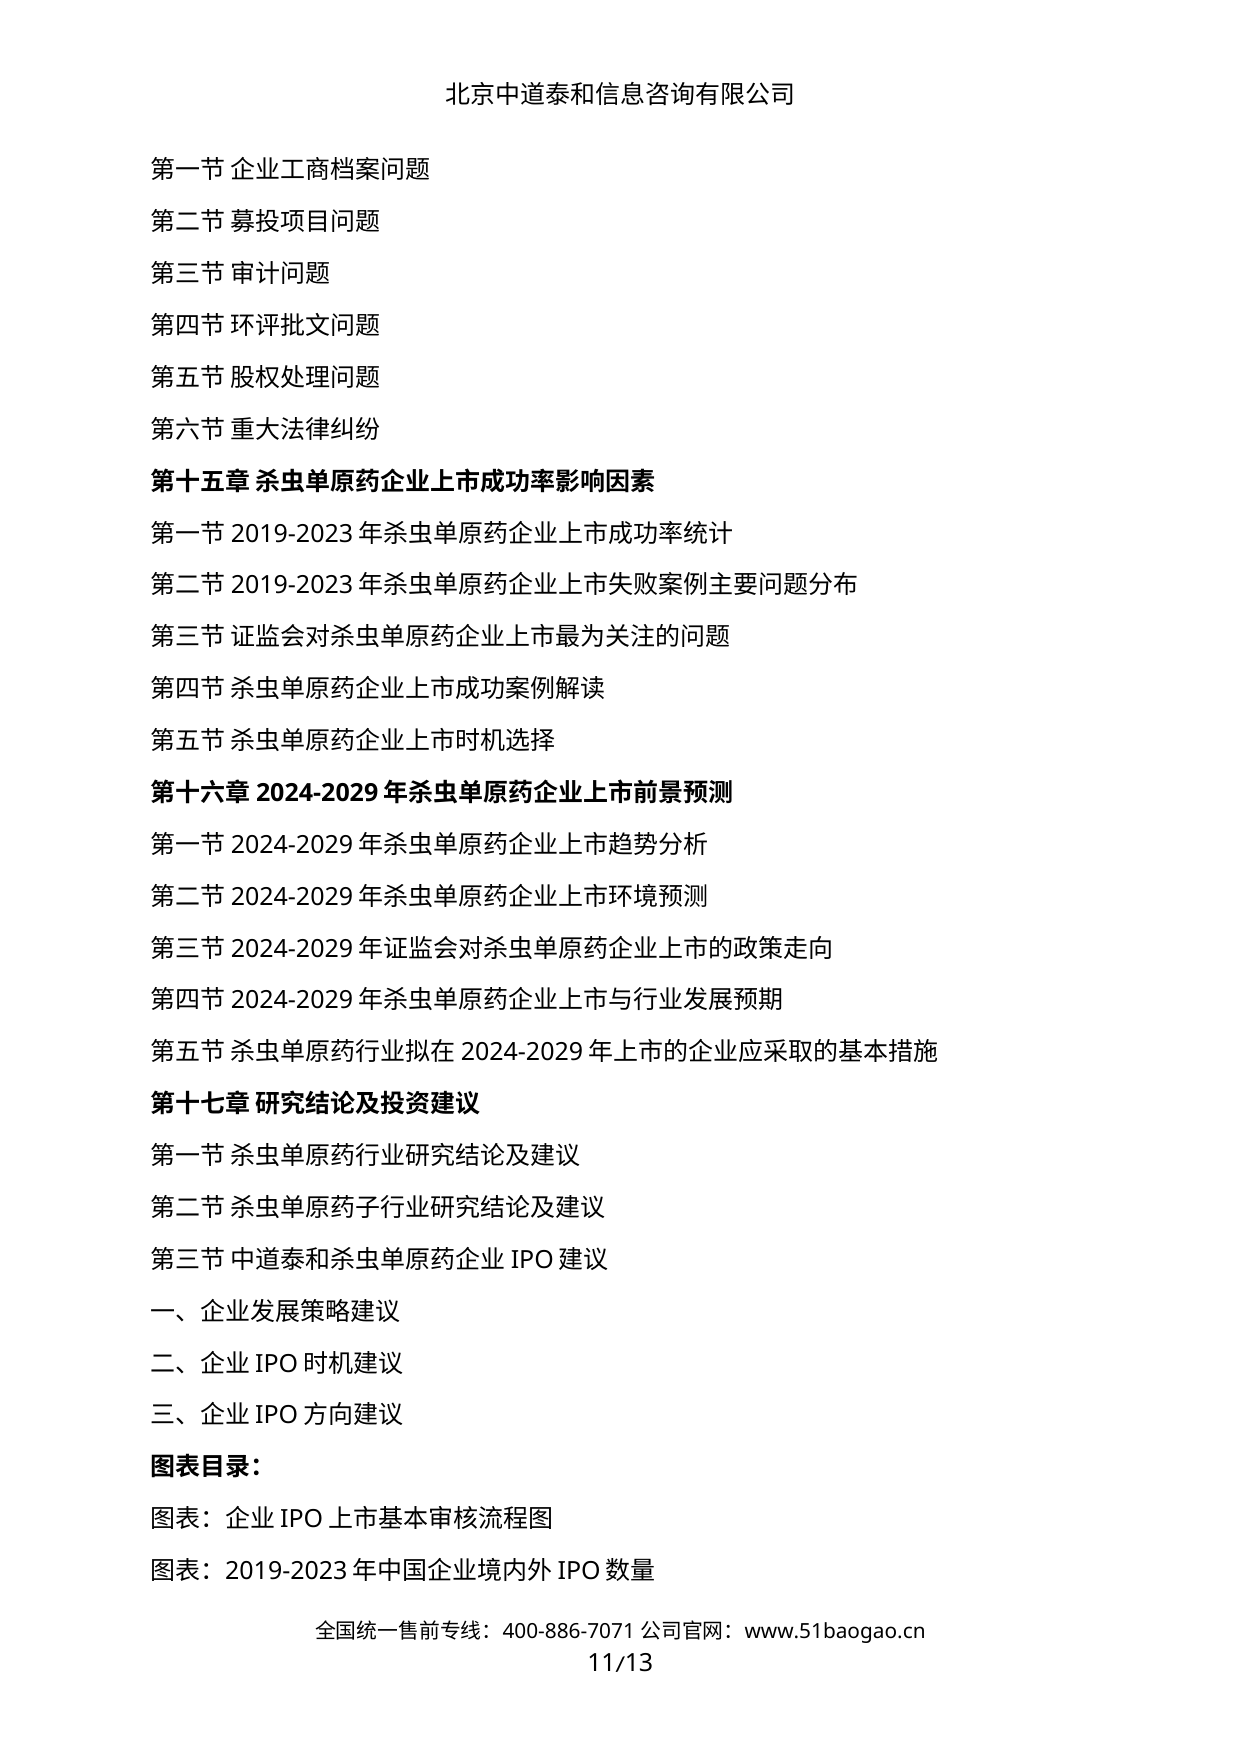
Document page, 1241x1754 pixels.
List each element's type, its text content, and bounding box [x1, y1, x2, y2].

text 第二节 2024-2029年杀虫单原药企业上市环境预测 [150, 876, 1090, 912]
text 第六节 重大法律纠纷 [150, 409, 1090, 446]
text 图表：企业IPO上市基本审核流程图 [150, 1499, 1090, 1535]
text 第三节 2024-2029年证监会对杀虫单原药企业上市的政策走向 [150, 928, 1090, 964]
text 第十六章 2024-2029年杀虫单原药企业上市前景预测 [150, 772, 1090, 809]
text 第四节 环评批文问题 [150, 306, 1090, 342]
text 第五节 杀虫单原药企业上市时机选择 [150, 721, 1090, 757]
text 图表目录： [150, 1447, 1090, 1483]
text 第四节 杀虫单原药企业上市成功案例解读 [150, 669, 1090, 705]
text 第十五章 杀虫单原药企业上市成功率影响因素 [150, 461, 1090, 497]
text 二、企业IPO时机建议 [150, 1343, 1090, 1379]
text 第三节 证监会对杀虫单原药企业上市最为关注的问题 [150, 617, 1090, 653]
text 第二节 募投项目问题 [150, 202, 1090, 238]
text 第一节 2019-2023年杀虫单原药企业上市成功率统计 [150, 513, 1090, 549]
text 三、企业IPO方向建议 [150, 1395, 1090, 1431]
text 第四节 2024-2029年杀虫单原药企业上市与行业发展预期 [150, 980, 1090, 1016]
text 第一节 杀虫单原药行业研究结论及建议 [150, 1136, 1090, 1172]
text 第二节 杀虫单原药子行业研究结论及建议 [150, 1187, 1090, 1224]
text 第二节 2019-2023年杀虫单原药企业上市失败案例主要问题分布 [150, 565, 1090, 601]
text 图表：2019-2023年中国企业境内外IPO数量 [150, 1551, 1090, 1587]
text 第五节 股权处理问题 [150, 357, 1090, 394]
text 第一节 企业工商档案问题 [150, 150, 1090, 186]
text 第一节 2024-2029年杀虫单原药企业上市趋势分析 [150, 824, 1090, 861]
text 一、企业发展策略建议 [150, 1291, 1090, 1327]
text 第三节 中道泰和杀虫单原药企业IPO建议 [150, 1239, 1090, 1276]
text 第五节 杀虫单原药行业拟在2024-2029年上市的企业应采取的基本措施 [150, 1032, 1090, 1068]
text 第三节 审计问题 [150, 254, 1090, 290]
text 第十七章 研究结论及投资建议 [150, 1084, 1090, 1120]
